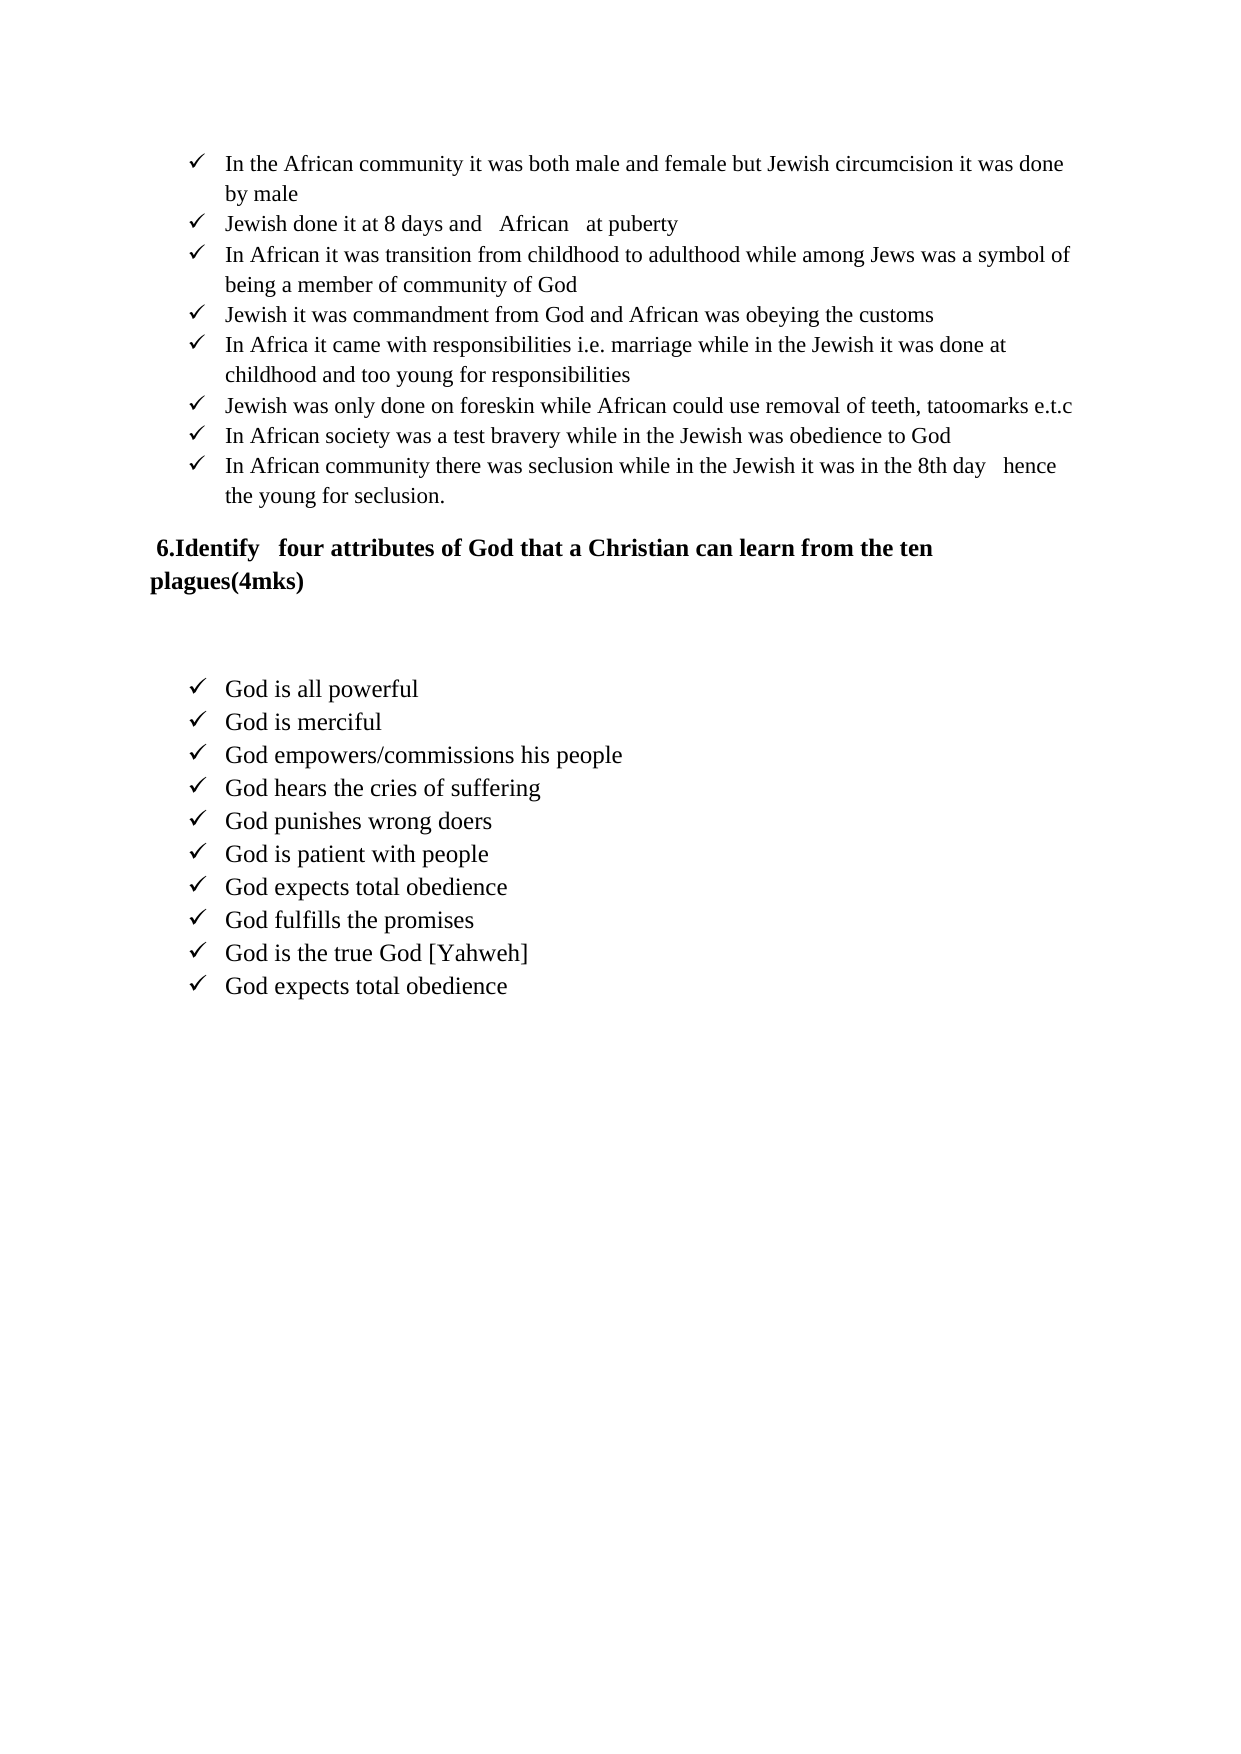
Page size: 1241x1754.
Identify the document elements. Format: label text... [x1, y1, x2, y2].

list God fulfills the promises [187, 905, 1090, 934]
list God expects total obedience [187, 872, 1090, 901]
list In African community there was seclusion while in the Jewish it was in the 8th day hence the young for seclusion. [187, 452, 1090, 509]
list God is the true God [Yahweh] [187, 938, 1090, 967]
text 6.Identify four attributes of God that a Christian can learn from the ten plagues(4mks) [150, 533, 1090, 595]
list Jewish was only done on foreskin while African could use removal of teeth, tatoomarks e.t.c [187, 392, 1090, 418]
list God empowers/commissions his people [187, 740, 1090, 769]
list In the African community it was both male and female but Jewish circumcision it was done by male [187, 150, 1090, 207]
list Jewish it was commandment from God and African was obeying the customs [187, 301, 1090, 327]
list Jewish done it at 8 days and African at puberty [187, 210, 1090, 237]
list In African it was transition from childhood to adulthood while among Jews was a symbol of being a member of community of God [187, 241, 1090, 297]
list God is all powerful [187, 674, 1090, 703]
list God hears the cries of suffering [187, 773, 1090, 802]
list God expects total obedience [187, 971, 1090, 1000]
list God punishes wrong doers [187, 806, 1090, 835]
list In Africa it came with responsibilities i.e. marriage while in the Jewish it was done at childhood and too young for responsibilities [187, 331, 1090, 388]
list In African society was a test bravery while in the Jewish was obedience to God [187, 422, 1090, 448]
list God is patient with people [187, 839, 1090, 868]
list God is merciful [187, 707, 1090, 736]
